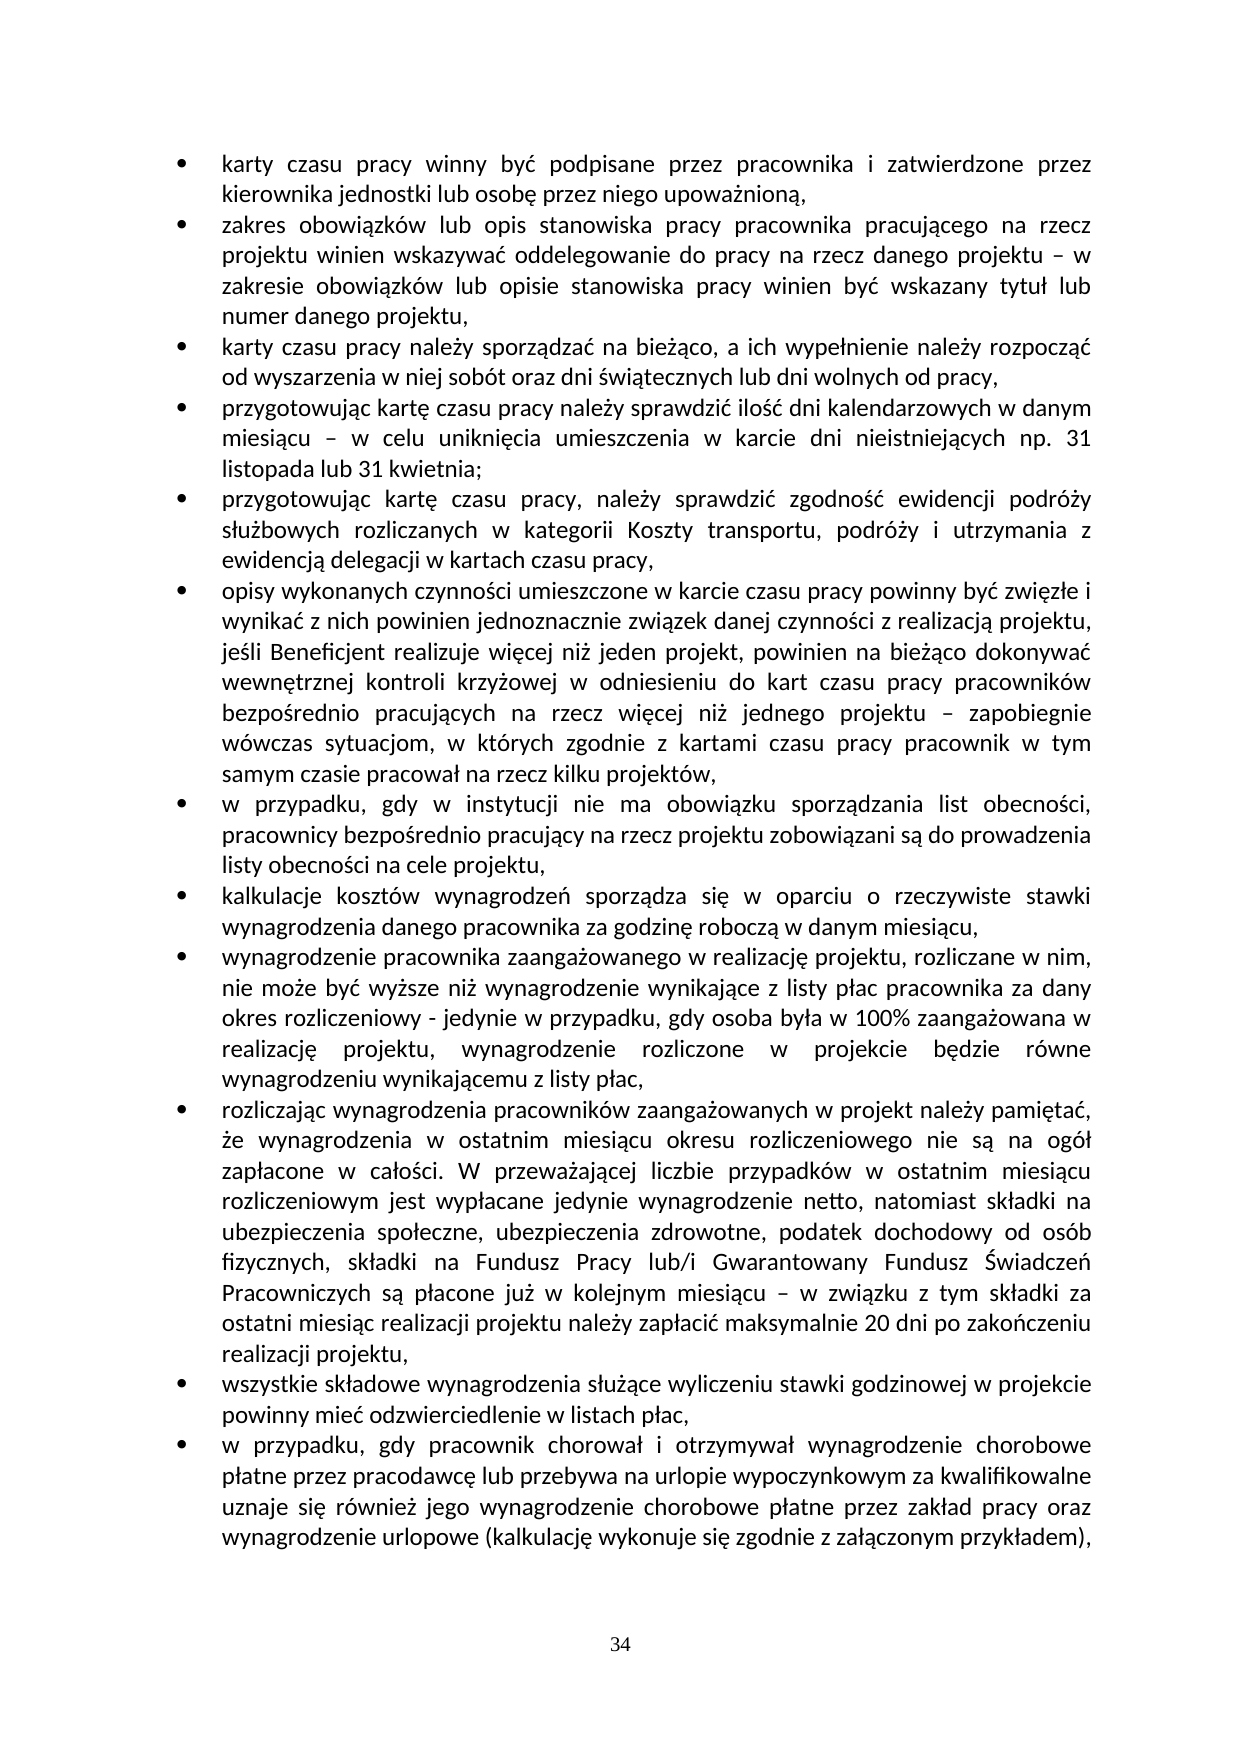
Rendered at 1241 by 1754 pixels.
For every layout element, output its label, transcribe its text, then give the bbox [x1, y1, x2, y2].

list karty czasu pracy winny być podpisane przez pracownika i zatwierdzone przez kierownika jednostki lub osobę przez niego upoważnioną, [177, 148, 1092, 209]
list opisy wykonanych czynności umieszczone w karcie czasu pracy powinny być zwięzłe i wynikać z nich powinien jednoznacznie związek danej czynności z realizacją projektu, jeśli Beneficjent realizuje więcej niż jeden projekt, powinien na bieżąco dokonywać wewnętrznej kontroli krzyżowej w odniesieniu do kart czasu pracy pracowników bezpośrednio pracujących na rzecz więcej niż jednego projektu – zapobiegnie wówczas sytuacjom, w których zgodnie z kartami czasu pracy pracownik w tym samym czasie pracował na rzecz kilku projektów, [177, 575, 1092, 789]
list wynagrodzenie pracownika zaangażowanego w realizację projektu, rozliczane w nim, nie może być wyższe niż wynagrodzenie wynikające z listy płac pracownika za dany okres rozliczeniowy - jedynie w przypadku, gdy osoba była w 100% zaangażowana w realizację projektu, wynagrodzenie rozliczone w projekcie będzie równe wynagrodzeniu wynikającemu z listy płac, [177, 941, 1092, 1094]
list przygotowując kartę czasu pracy, należy sprawdzić zgodność ewidencji podróży służbowych rozliczanych w kategorii Koszty transportu, podróży i utrzymania z ewidencją delegacji w kartach czasu pracy, [177, 483, 1092, 575]
list wszystkie składowe wynagrodzenia służące wyliczeniu stawki godzinowej w projekcie powinny mieć odzwierciedlenie w listach płac, [177, 1368, 1092, 1429]
list rozliczając wynagrodzenia pracowników zaangażowanych w projekt należy pamiętać, że wynagrodzenia w ostatnim miesiącu okresu rozliczeniowego nie są na ogół zapłacone w całości. W przeważającej liczbie przypadków w ostatnim miesiącu rozliczeniowym jest wypłacane jedynie wynagrodzenie netto, natomiast składki na ubezpieczenia społeczne, ubezpieczenia zdrowotne, podatek dochodowy od osób fizycznych, składki na Fundusz Pracy lub/i Gwarantowany Fundusz Świadczeń Pracowniczych są płacone już w kolejnym miesiącu – w związku z tym składki za ostatni miesiąc realizacji projektu należy zapłacić maksymalnie 20 dni po zakończeniu realizacji projektu, [177, 1094, 1092, 1368]
list karty czasu pracy należy sporządzać na bieżąco, a ich wypełnienie należy rozpocząć od wyszarzenia w niej sobót oraz dni świątecznych lub dni wolnych od pracy, [177, 331, 1092, 392]
list w przypadku, gdy pracownik chorował i otrzymywał wynagrodzenie chorobowe płatne przez pracodawcę lub przebywa na urlopie wypoczynkowym za kwalifikowalne uznaje się również jego wynagrodzenie chorobowe płatne przez zakład pracy oraz wynagrodzenie urlopowe (kalkulację wykonuje się zgodnie z załączonym przykładem), [177, 1429, 1092, 1552]
list w przypadku, gdy w instytucji nie ma obowiązku sporządzania list obecności, pracownicy bezpośrednio pracujący na rzecz projektu zobowiązani są do prowadzenia listy obecności na cele projektu, [177, 789, 1092, 880]
list zakres obowiązków lub opis stanowiska pracy pracownika pracującego na rzecz projektu winien wskazywać oddelegowanie do pracy na rzecz danego projektu – w zakresie obowiązków lub opisie stanowiska pracy winien być wskazany tytuł lub numer danego projektu, [177, 209, 1092, 331]
list kalkulacje kosztów wynagrodzeń sporządza się w oparciu o rzeczywiste stawki wynagrodzenia danego pracownika za godzinę roboczą w danym miesiącu, [177, 880, 1092, 941]
list przygotowując kartę czasu pracy należy sprawdzić ilość dni kalendarzowych w danym miesiącu – w celu uniknięcia umieszczenia w karcie dni nieistniejących np. 31 listopada lub 31 kwietnia; [177, 392, 1092, 483]
